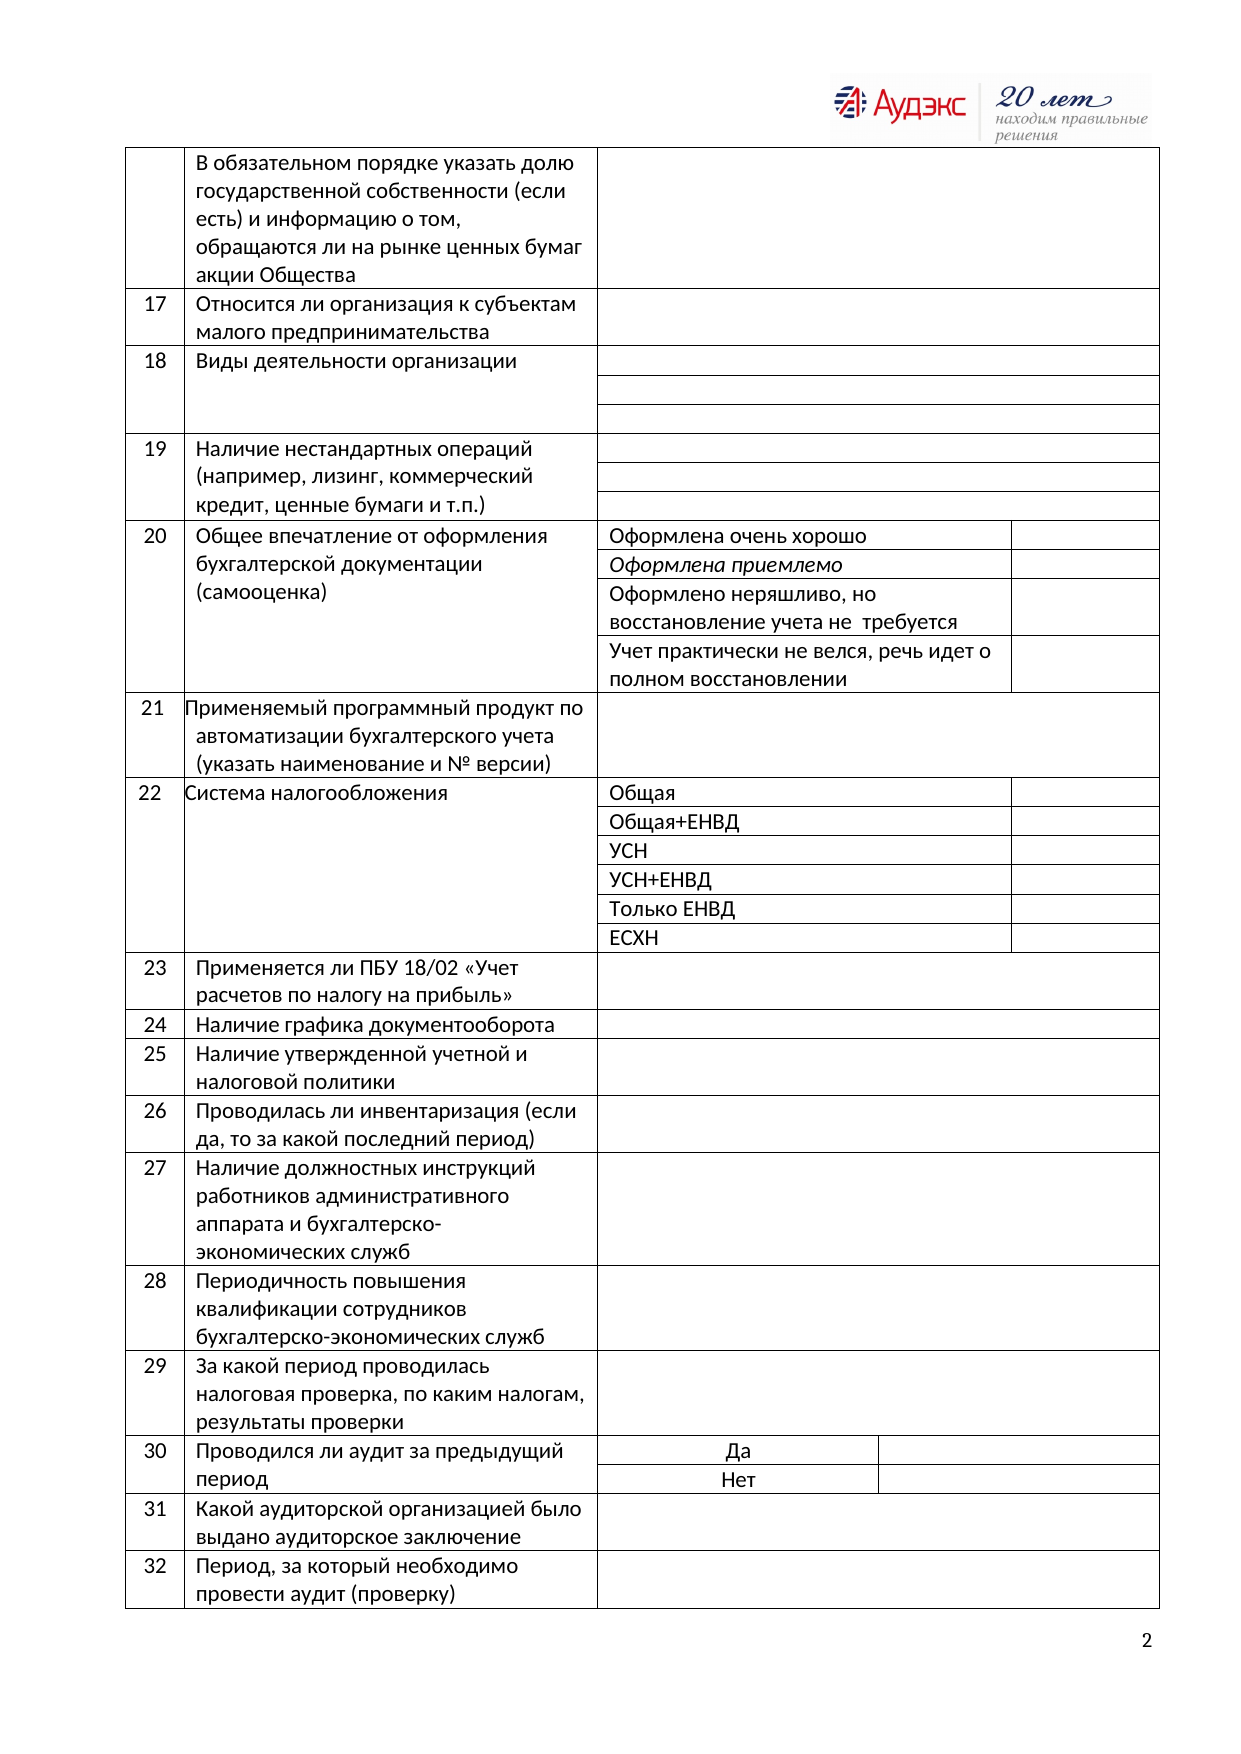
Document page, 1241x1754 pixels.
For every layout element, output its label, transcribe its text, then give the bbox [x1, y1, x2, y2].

table_cell [598, 1351, 1159, 1435]
table_cell 31 [126, 1494, 184, 1550]
table_cell 19 [126, 434, 184, 520]
table_cell [1012, 924, 1159, 952]
table_cell Относится ли организация к субъектам малого предпринимательства [185, 289, 597, 345]
table_cell [1012, 807, 1159, 835]
table_cell [598, 1551, 1159, 1607]
table_cell [1012, 865, 1159, 893]
table_cell Какой аудиторской организацией было выдано аудиторское заключение [185, 1494, 597, 1550]
table_cell [1012, 836, 1159, 864]
table_cell [598, 376, 1159, 403]
table_cell [598, 463, 1159, 491]
table_cell Наличие графика документооборота [185, 1010, 597, 1038]
table_cell [598, 1096, 1159, 1152]
table_cell Оформлено неряшливо, но восстановление учета не требуется [598, 579, 1011, 635]
table_cell [598, 1039, 1159, 1095]
table_cell Виды деятельности организации [185, 346, 597, 433]
table_cell 20 [126, 521, 184, 692]
table_cell Оформлена приемлемо [598, 550, 1011, 578]
table_cell [598, 1153, 1159, 1265]
table_cell Наличие нестандартных операций (например, лизинг, коммерческий кредит, ценные бумаги и т.п.) [185, 434, 597, 520]
table_cell 17 [126, 289, 184, 345]
table_cell Да [598, 1436, 878, 1464]
table_cell Проводился ли аудит за предыдущий период [185, 1436, 597, 1493]
table_cell Наличие утвержденной учетной и налоговой политики [185, 1039, 597, 1095]
table_cell 26 [126, 1096, 184, 1152]
table_cell [598, 346, 1159, 374]
table_cell 32 [126, 1551, 184, 1607]
table_cell [879, 1436, 1159, 1464]
table_cell [598, 1010, 1159, 1038]
table_cell Наличие должностных инструкций работников административного аппарата и бухгалтерско-экономических служб [185, 1153, 597, 1265]
table_cell [1012, 636, 1159, 692]
table_cell Учет практически не велся, речь идет о полном восстановлении [598, 636, 1011, 692]
table_cell 29 [126, 1351, 184, 1435]
table_cell Периодичность повышения квалификации сотрудников бухгалтерско-экономических служб [185, 1266, 597, 1350]
table_cell [1012, 778, 1159, 806]
table_cell Общая [598, 778, 1011, 806]
table_cell УСН [598, 836, 1011, 864]
table_cell [879, 1465, 1159, 1493]
table_cell 21 [126, 693, 184, 777]
table_cell [598, 289, 1159, 345]
table_cell 25 [126, 1039, 184, 1095]
table_cell [1012, 895, 1159, 922]
table_cell [1012, 550, 1159, 578]
table_cell ЕСХН [598, 924, 1011, 952]
table_cell УСН+ЕНВД [598, 865, 1011, 893]
table_cell Общая+ЕНВД [598, 807, 1011, 835]
table_cell Нет [598, 1465, 878, 1493]
table_cell Период, за который необходимо провести аудит (проверку) [185, 1551, 597, 1607]
table_cell [598, 405, 1159, 433]
table_cell 28 [126, 1266, 184, 1350]
table_cell 22 [126, 778, 184, 952]
table_cell 23 [126, 953, 184, 1009]
table_cell [1012, 579, 1159, 635]
table_cell [598, 1494, 1159, 1550]
table_cell 24 [126, 1010, 184, 1038]
table_cell [598, 148, 1159, 288]
table_cell 27 [126, 1153, 184, 1265]
picture [829, 73, 1152, 147]
table_cell 30 [126, 1436, 184, 1493]
table_cell За какой период проводилась налоговая проверка, по каким налогам, результаты проверки [185, 1351, 597, 1435]
table_cell Проводилась ли инвентаризация (если да, то за какой последний период) [185, 1096, 597, 1152]
table_cell [598, 434, 1159, 462]
table_cell [598, 693, 1159, 777]
table_cell [598, 1266, 1159, 1350]
table_cell [1012, 521, 1159, 549]
table_cell Применяемый программный продукт по автоматизации бухгалтерского учета (указать наименование и № версии) [185, 693, 597, 777]
table_cell 18 [126, 346, 184, 433]
table_cell [598, 492, 1159, 520]
table_cell [598, 953, 1159, 1009]
table_cell Общее впечатление от оформления бухгалтерской документации (самооценка) [185, 521, 597, 692]
table_cell Применяется ли ПБУ 18/02 «Учет расчетов по налогу на прибыль» [185, 953, 597, 1009]
table_cell Система налогообложения [185, 778, 597, 952]
table_cell Только ЕНВД [598, 895, 1011, 922]
table_cell Оформлена очень хорошо [598, 521, 1011, 549]
